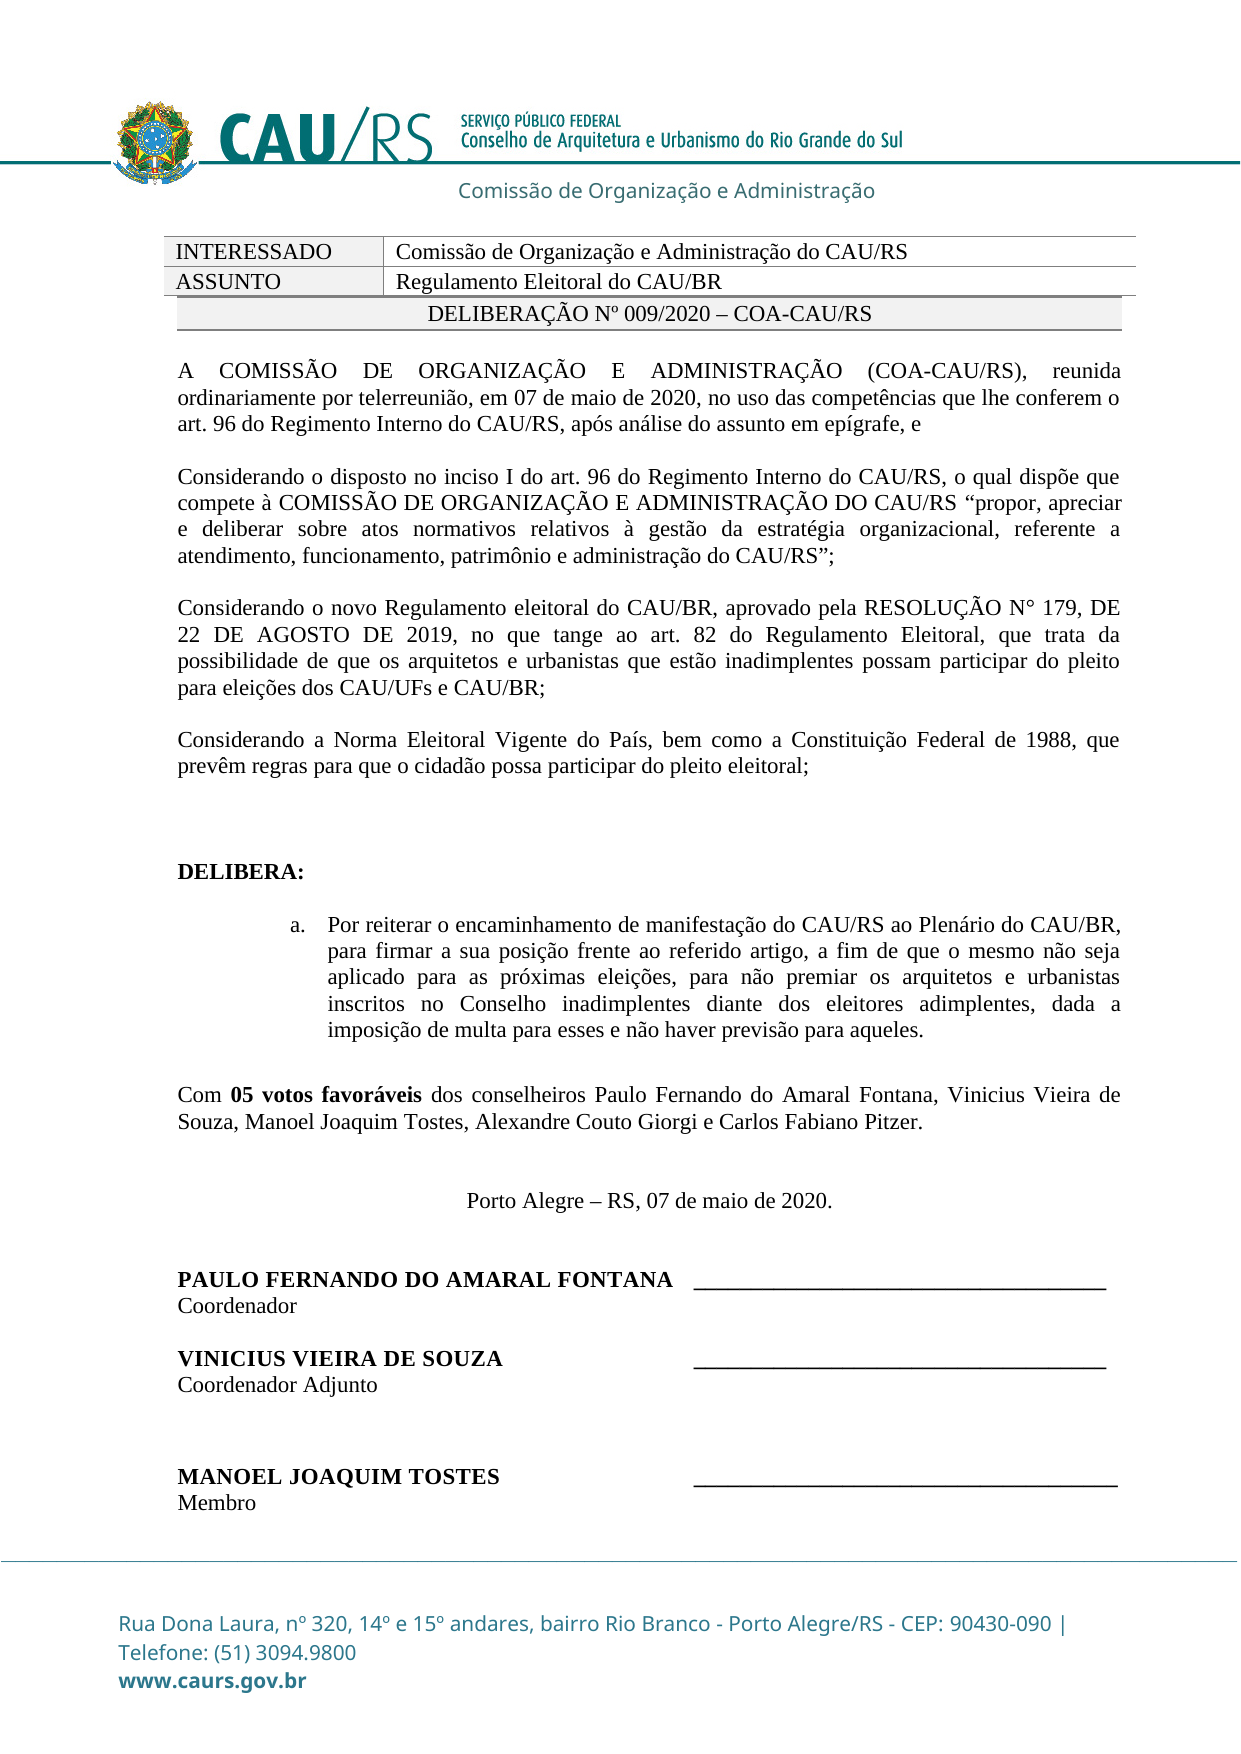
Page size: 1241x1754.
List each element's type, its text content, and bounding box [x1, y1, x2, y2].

picture [591, 185, 601, 196]
picture [543, 188, 550, 196]
text VINICIUS VIEIRA DE SOUZA ____________________________________ [177, 1345, 1122, 1371]
picture [474, 188, 481, 196]
text Membro [177, 1489, 1122, 1516]
picture [641, 188, 646, 196]
table_header INTERESSADO [164, 237, 383, 266]
table_cell Regulamento Eleitoral do CAU/BR [384, 267, 1136, 295]
text DELIBERAÇÃO Nº 009/2020 – COA-CAU/RS [177, 298, 1122, 329]
picture [0, 36, 1241, 196]
text Considerando o novo Regulamento eleitoral do CAU/BR, aprovado pela RESOLUÇÃO N° 179, DE 22 DE AGOSTO DE 2019, no que tange ao art. 82 do Regulamento Eleitoral, que trata da possibilidade de que os arquitetos e urbanistas que estão inadimplentes possam participar do pleito para eleições dos CAU/UFs e CAU/BR; [177, 594, 1122, 700]
table_header Comissão de Organização e Administração do CAU/RS [384, 237, 1136, 266]
picture [865, 188, 872, 196]
text Coordenador Adjunto [177, 1371, 1122, 1398]
picture [487, 188, 492, 196]
picture [494, 188, 499, 196]
text Considerando a Norma Eleitoral Vigente do País, bem como a Constituição Federal de 1988, que prevêm regras para que o cidadão possa participar do pleito eleitoral; [177, 726, 1122, 779]
list Por reiterar o encaminhamento de manifestação do CAU/RS ao Plenário do CAU/BR, para firmar a sua posição frente ao referido artigo, a fim de que o mesmo não seja aplicado para as próximas eleições, para não premiar os arquitetos e urbanistas inscritos no Conselho inadimplentes diante dos eleitores adimplentes, dada a imposição de multa para esses e não haver previsão para aqueles. [290, 911, 1122, 1042]
picture [771, 188, 776, 196]
text Coordenador [177, 1292, 1122, 1318]
text DELIBERA: [177, 858, 1122, 884]
picture [702, 188, 709, 196]
text Porto Alegre – RS, 07 de maio de 2020. [177, 1187, 1122, 1213]
text A COMISSÃO DE ORGANIZAÇÃO E ADMINISTRAÇÃO (COA-CAU/RS), reunida ordinariamente por telerreunião, em 07 de maio de 2020, no uso das competências que lhe conferem o art. 96 do Regimento Interno do CAU/RS, após análise do assunto em epígrafe, e [177, 357, 1122, 436]
picture [789, 188, 794, 196]
table_cell ASSUNTO [164, 267, 383, 295]
text PAULO FERNANDO DO AMARAL FONTANA ____________________________________ [177, 1266, 1122, 1292]
picture [764, 188, 769, 196]
text Com 05 votos favoráveis dos conselheiros Paulo Fernando do Amaral Fontana, Vinicius Vieira de Souza, Manoel Joaquim Tostes, Alexandre Couto Giorgi e Carlos Fabiano Pitzer. [177, 1081, 1122, 1134]
text Considerando o disposto no inciso I do art. 96 do Regimento Interno do CAU/RS, o qual dispõe que compete à COMISSÃO DE ORGANIZAÇÃO E ADMINISTRAÇÃO DO CAU/RS “propor, apreciar e deliberar sobre atos normativos relativos à gestão da estratégia organizacional, referente a atendimento, funcionamento, patrimônio e administração do CAU/RS”; [177, 463, 1122, 568]
text MANOEL JOAQUIM TOSTES _____________________________________ [177, 1463, 1122, 1489]
